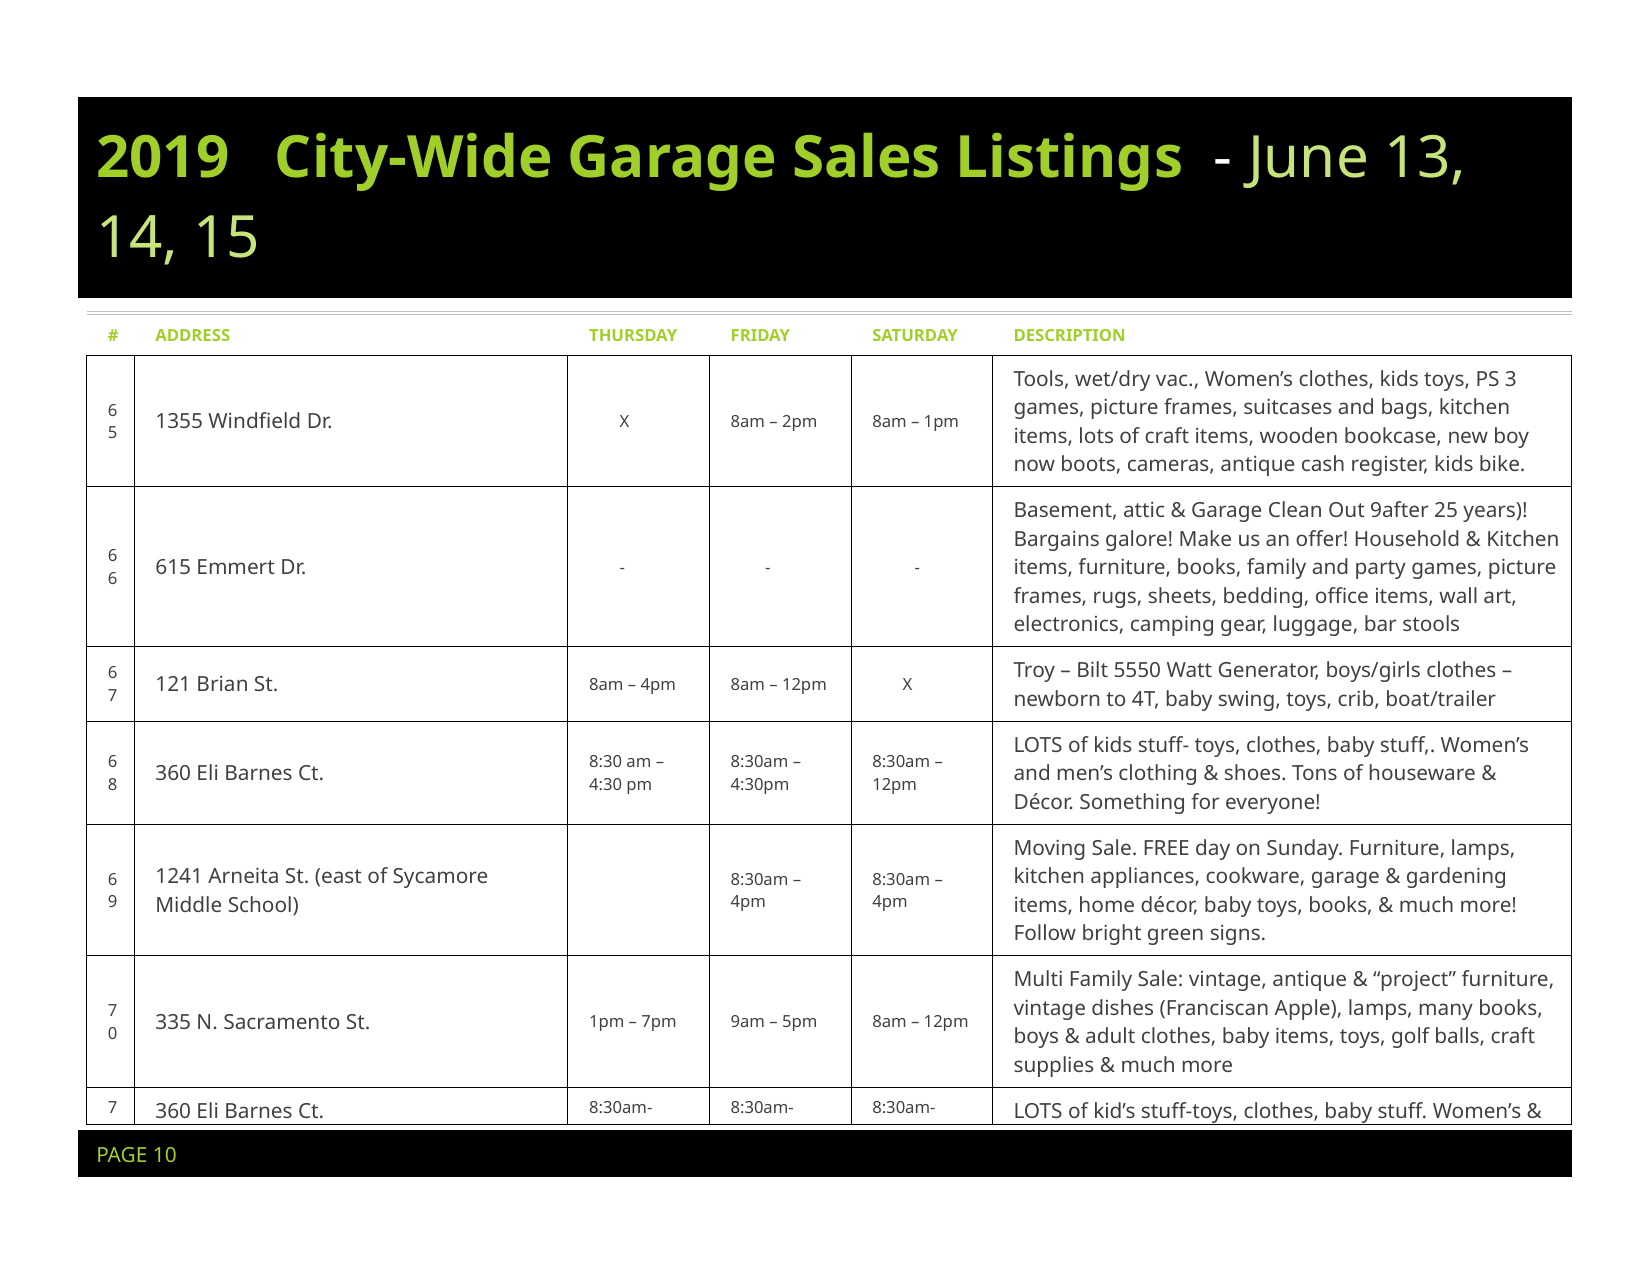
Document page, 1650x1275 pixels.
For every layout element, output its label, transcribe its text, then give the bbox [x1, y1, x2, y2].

table_cell 8:30 am – 4:30 pm [568, 722, 709, 824]
table_cell [568, 825, 709, 955]
table_cell 8:30am – 4:30pm [710, 722, 851, 824]
table_cell LOTS of kids stuff- toys, clothes, baby stuff,. Women’s and men’s clothing & shoes. Tons of houseware & Décor. Something for everyone! [993, 722, 1571, 824]
table_cell 8:30am – 4pm [710, 825, 851, 955]
table_cell 8am – 2pm [710, 356, 851, 486]
table_cell 8:30am-4:30pm [710, 1088, 851, 1124]
table_cell Multi Family Sale: vintage, antique & “project” furniture, vintage dishes (Franciscan Apple), lamps, many books, boys & adult clothes, baby items, toys, golf balls, craft supplies & much more [993, 956, 1571, 1087]
table_cell 71 [87, 1088, 134, 1124]
table_cell Tools, wet/dry vac., Women’s clothes, kids toys, PS 3 games, picture frames, suitcases and bags, kitchen items, lots of craft items, wooden bookcase, new boy now boots, cameras, antique cash register, kids bike. [993, 356, 1571, 486]
table_cell Troy – Bilt 5550 Watt Generator, boys/girls clothes – newborn to 4T, baby swing, toys, crib, boat/trailer [993, 647, 1571, 721]
table_cell 360 Eli Barnes Ct. [135, 722, 567, 824]
table_header FRiday [709, 315, 851, 355]
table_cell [993, 1088, 1571, 1124]
table_cell 615 Emmert Dr. [135, 487, 567, 646]
table_cell [852, 487, 992, 646]
table_cell 121 Brian St. [135, 647, 567, 721]
table_cell 360 Eli Barnes Ct. [135, 1088, 567, 1124]
table_cell X [568, 356, 709, 486]
table_cell Basement, attic & Garage Clean Out 9after 25 years)! Bargains galore! Make us an offer! Household & Kitchen items, furniture, books, family and party games, picture frames, rugs, sheets, bedding, office items, wall art, electronics, camping gear, luggage, bar stools [993, 487, 1571, 646]
table_cell - [568, 487, 709, 646]
table_cell Moving Sale. FREE day on Sunday. Furniture, lamps, kitchen appliances, cookware, garage & gardening items, home décor, baby toys, books, & much more! Follow bright green signs. [993, 825, 1571, 955]
table_cell 8am – 1pm [852, 356, 992, 486]
table_cell 65 [87, 356, 134, 486]
table_cell 67 [87, 647, 134, 721]
table_cell 8:30am-4:30pm [568, 1088, 709, 1124]
table_cell 9am – 5pm [710, 956, 851, 1087]
table_header THUrsday [568, 315, 709, 355]
table_cell 66 [87, 487, 134, 646]
table_cell 1241 Arneita St. (east of Sycamore Middle School) [135, 825, 567, 955]
table_cell - [710, 487, 851, 646]
table_header Address [134, 315, 568, 355]
table_header # [87, 315, 134, 355]
table_cell 8am – 12pm [710, 647, 851, 721]
table_cell 8:30am-12pm [852, 1088, 992, 1124]
table_header saturday [851, 315, 992, 355]
table_cell 8am – 12pm [852, 956, 992, 1087]
table_cell 68 [87, 722, 134, 824]
table_cell 335 N. Sacramento St. [135, 956, 567, 1087]
table_cell 8:30am – 4pm [852, 825, 992, 955]
table_cell 1pm – 7pm [568, 956, 709, 1087]
table_cell 1355 Windfield Dr. [135, 356, 567, 486]
table_cell 70 [87, 956, 134, 1087]
table_cell 8am – 4pm [568, 647, 709, 721]
table_header description [992, 315, 1572, 355]
table_cell 69 [87, 825, 134, 955]
table_cell 8:30am – 12pm [852, 722, 992, 824]
table_cell X [852, 647, 992, 721]
